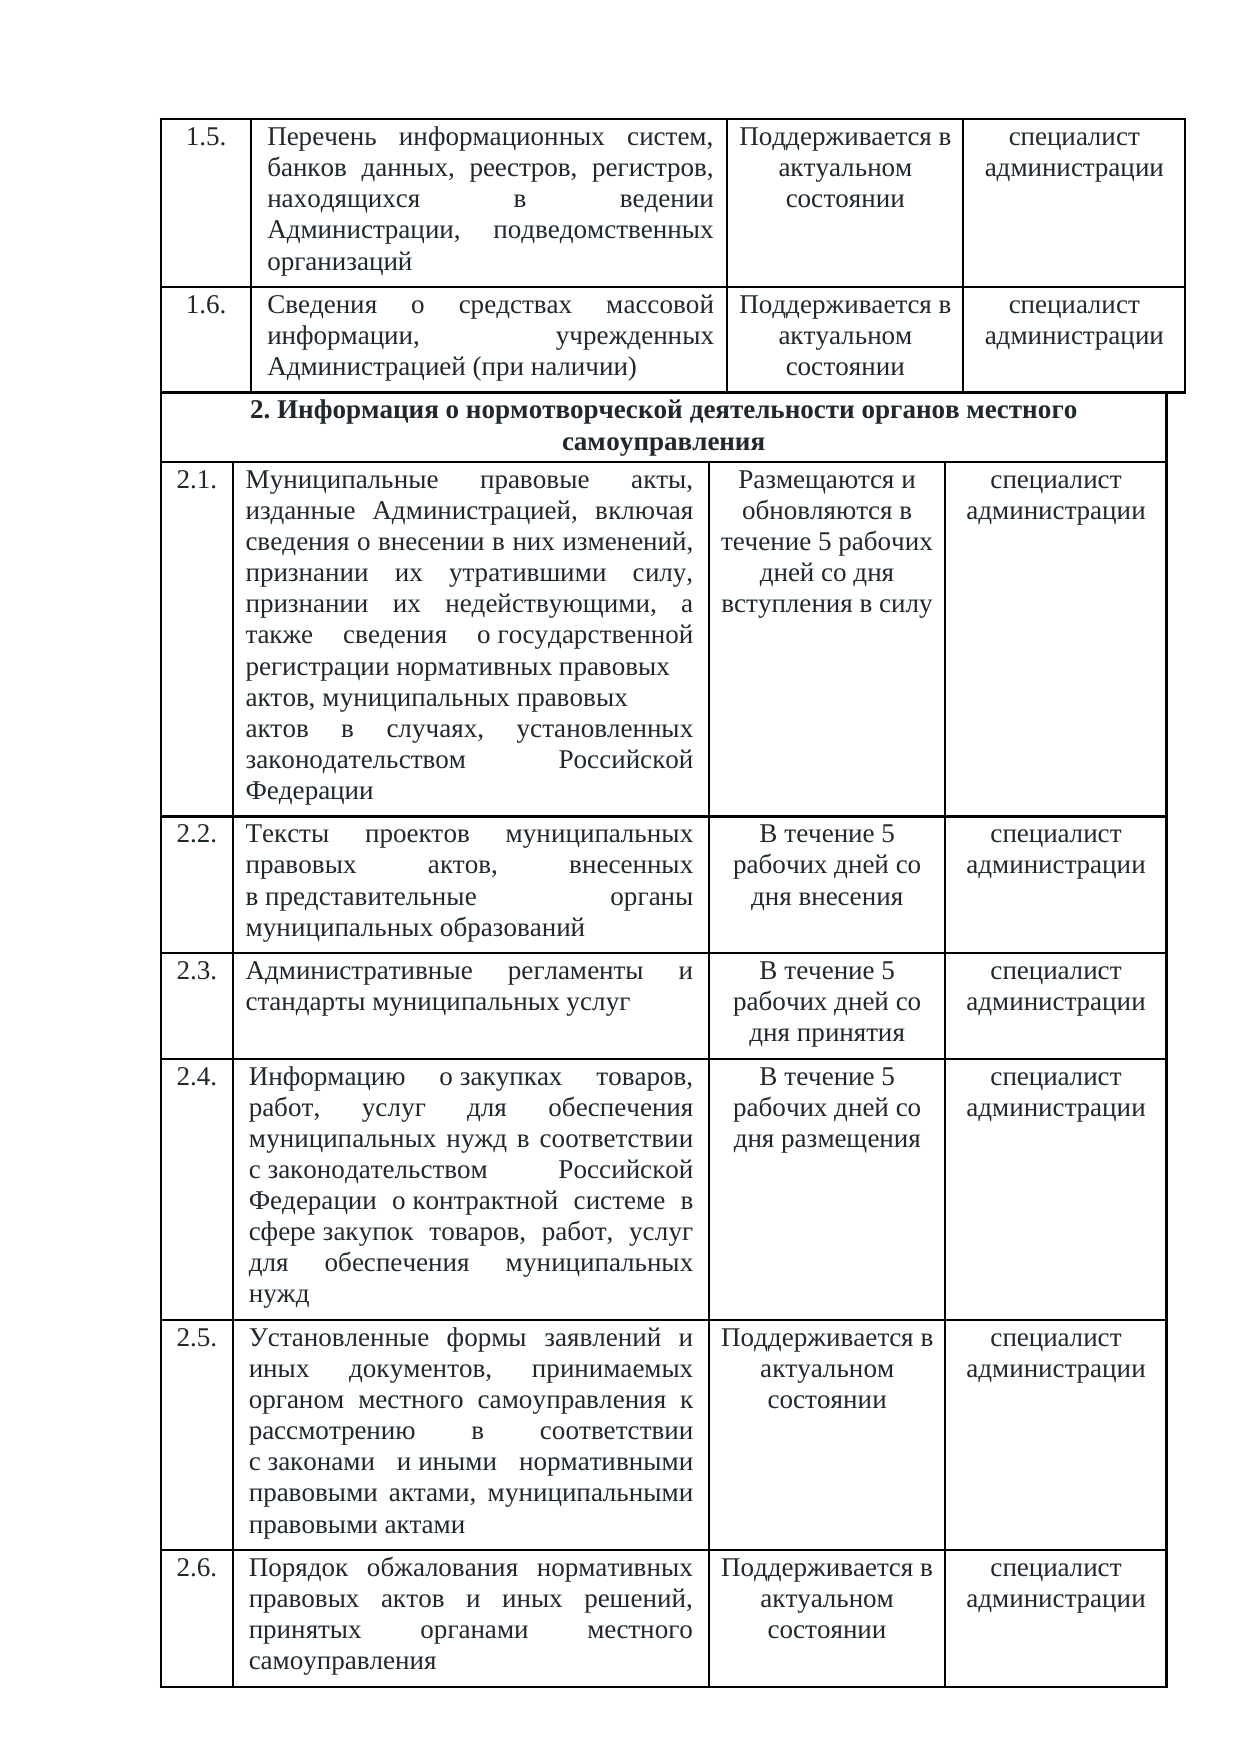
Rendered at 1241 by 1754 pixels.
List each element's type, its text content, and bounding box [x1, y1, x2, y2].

table_cell специалист администрации [964, 120, 1184, 286]
table_cell специалист администрации [964, 288, 1184, 391]
table_cell Муниципальные правовые акты, изданные Администрацией, включая сведения о внесении в них изменений, признании их утратившими силу, признании их недействующими, а также сведения о государственной регистрации нормативных правовых актов, муниципальных правовых актов в случаях, установленных законодательством Российской Федерации [234, 463, 708, 815]
table_cell 2.4. [162, 1060, 232, 1319]
table_cell Перечень информационных систем, банков данных, реестров, регистров, находящихся в ведении Администрации, подведомственных организаций [252, 120, 726, 286]
table_cell 2.5. [162, 1321, 232, 1549]
table_cell Поддерживается в актуальном состоянии [710, 1551, 944, 1686]
table_cell В течение 5 рабочих дней со дня размещения [710, 1060, 944, 1319]
table_cell 2.6. [162, 1551, 232, 1686]
table_cell Установленные формы заявлений и иных документов, принимаемых органом местного самоуправления к рассмотрению в соответствии с законами и иными нормативными правовыми актами, муниципальными правовыми актами [234, 1321, 708, 1549]
table_cell специалист администрации [946, 1060, 1165, 1319]
table_cell Поддерживается в актуальном состоянии [728, 288, 962, 391]
table_cell специалист администрации [946, 818, 1165, 952]
table_cell В течение 5 рабочих дней со дня принятия [710, 954, 944, 1057]
table_cell Административные регламенты и стандарты муниципальных услуг [234, 954, 708, 1057]
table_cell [946, 1551, 1165, 1686]
table_cell Сведения о средствах массовой информации, учрежденных Администрацией (при наличии) [252, 288, 726, 391]
table_cell В течение 5 рабочих дней со дня внесения [710, 818, 944, 952]
table_cell 2.1. [162, 463, 232, 815]
table_cell Информацию о закупках товаров, работ, услуг для обеспечения муниципальных нужд в соответствии с законодательством Российской Федерации о контрактной системе в сфере закупок товаров, работ, услуг для обеспечения муниципальных нужд [234, 1060, 708, 1319]
table_cell Порядок обжалования нормативных правовых актов и иных решений, принятых органами местного самоуправления [234, 1551, 708, 1686]
table_cell Поддерживается в актуальном состоянии [728, 120, 962, 286]
table_cell 2.3. [162, 954, 232, 1057]
table_cell 2. Информация о нормотворческой деятельности органов местного самоуправления [162, 394, 1165, 461]
table_cell 2.2. [162, 818, 232, 952]
table_cell Размещаются и обновляются в течение 5 рабочих дней со дня вступления в силу [710, 463, 944, 815]
table_cell специалист администрации [946, 463, 1165, 815]
table_cell Тексты проектов муниципальных правовых актов, внесенных в представительные органы муниципальных образований [234, 818, 708, 952]
table_cell специалист администрации [946, 1321, 1165, 1549]
table_cell специалист администрации [946, 954, 1165, 1057]
table_cell 1.6. [162, 288, 250, 391]
table_cell Поддерживается в актуальном состоянии [710, 1321, 944, 1549]
table_cell 1.5. [162, 120, 250, 286]
